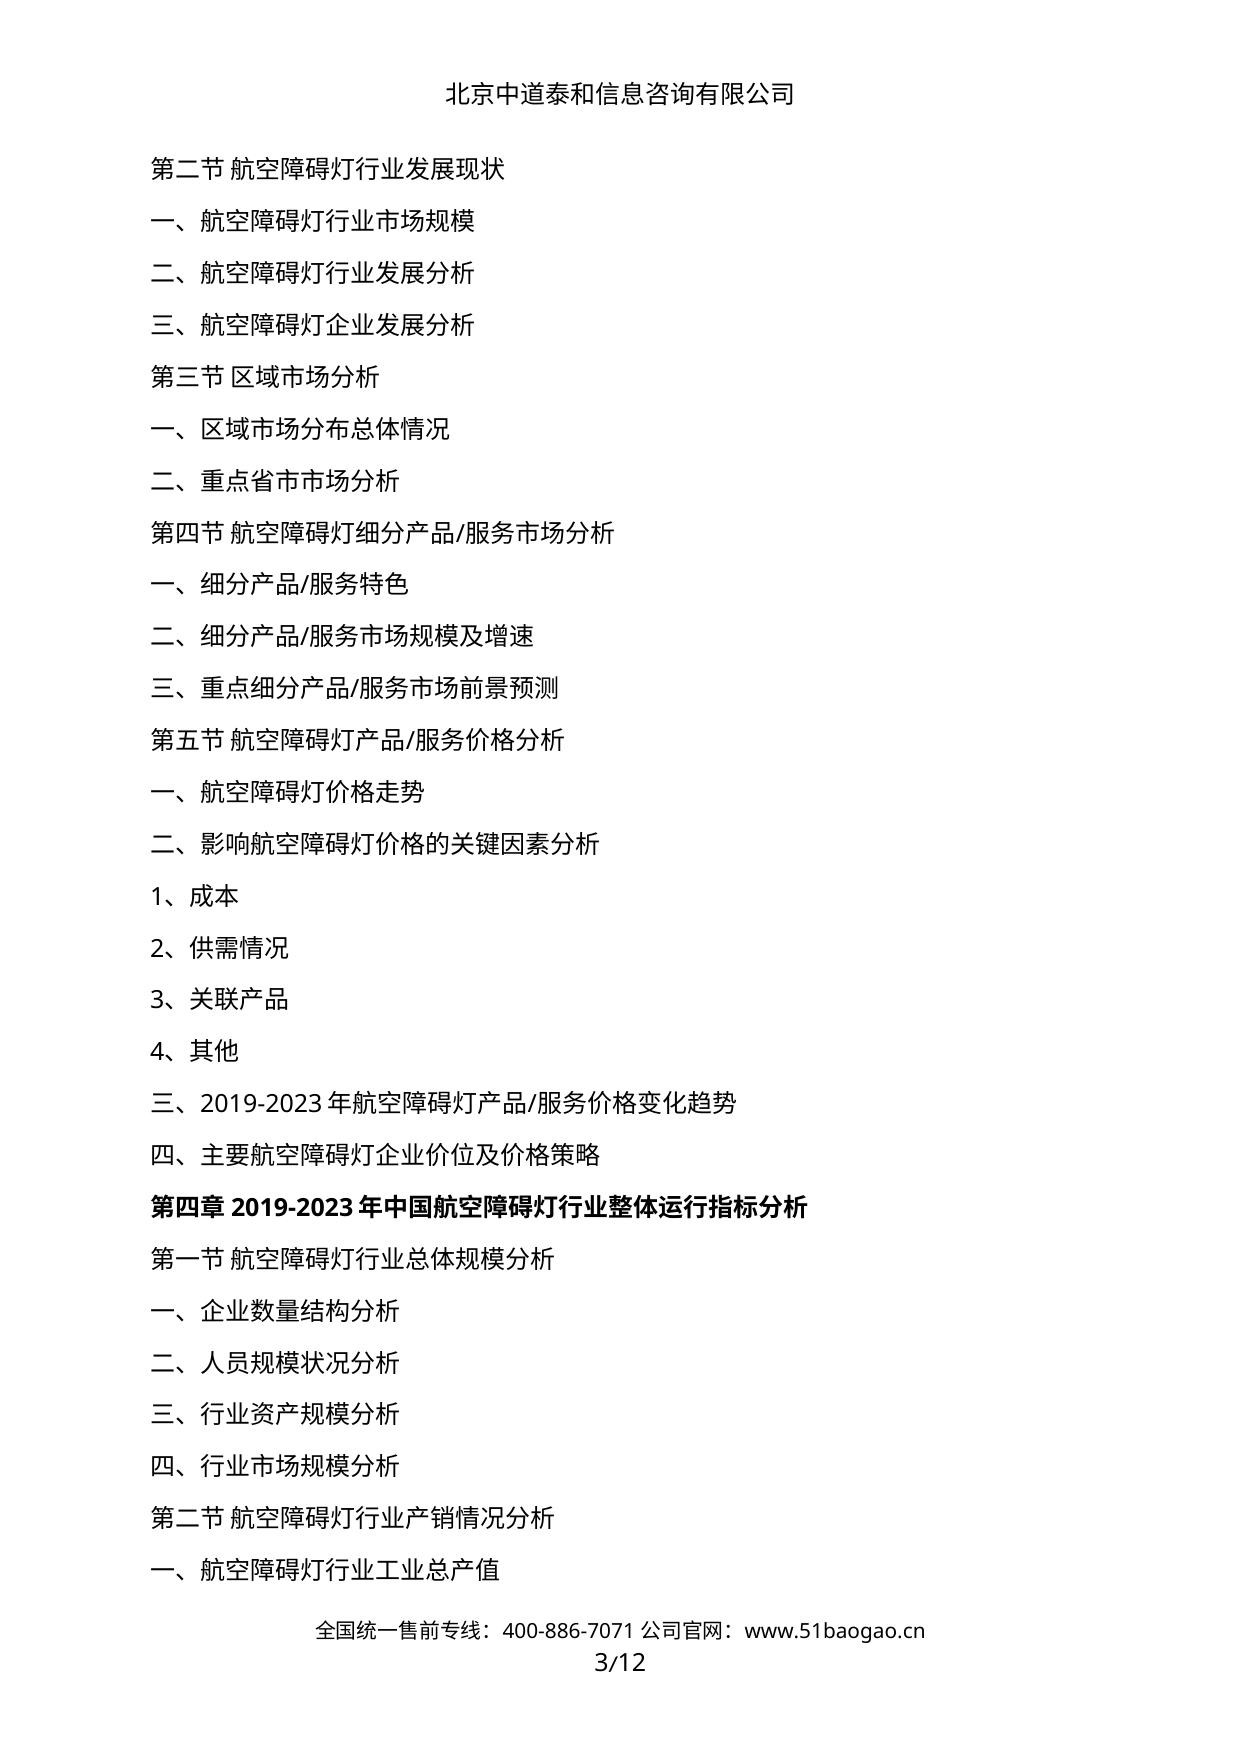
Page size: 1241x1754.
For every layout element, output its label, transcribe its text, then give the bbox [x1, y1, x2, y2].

text 4、其他 [150, 1032, 1090, 1068]
text 第二节 航空障碍灯行业产销情况分析 [150, 1499, 1090, 1535]
text 一、企业数量结构分析 [150, 1291, 1090, 1327]
text 一、区域市场分布总体情况 [150, 409, 1090, 446]
text 2、供需情况 [150, 928, 1090, 964]
text 二、人员规模状况分析 [150, 1343, 1090, 1379]
text 一、航空障碍灯价格走势 [150, 772, 1090, 809]
text 二、细分产品/服务市场规模及增速 [150, 617, 1090, 653]
text 第四章 2019-2023年中国航空障碍灯行业整体运行指标分析 [150, 1187, 1090, 1224]
text 二、航空障碍灯行业发展分析 [150, 254, 1090, 290]
text 第二节 航空障碍灯行业发展现状 [150, 150, 1090, 186]
text 二、重点省市市场分析 [150, 461, 1090, 497]
text 三、重点细分产品/服务市场前景预测 [150, 669, 1090, 705]
text 3、关联产品 [150, 980, 1090, 1016]
text 二、影响航空障碍灯价格的关键因素分析 [150, 824, 1090, 861]
text 三、2019-2023年航空障碍灯产品/服务价格变化趋势 [150, 1084, 1090, 1120]
text 三、航空障碍灯企业发展分析 [150, 306, 1090, 342]
text 第五节 航空障碍灯产品/服务价格分析 [150, 721, 1090, 757]
text 一、航空障碍灯行业市场规模 [150, 202, 1090, 238]
text 一、细分产品/服务特色 [150, 565, 1090, 601]
text 第一节 航空障碍灯行业总体规模分析 [150, 1239, 1090, 1276]
text 四、行业市场规模分析 [150, 1447, 1090, 1483]
text 四、主要航空障碍灯企业价位及价格策略 [150, 1136, 1090, 1172]
text 三、行业资产规模分析 [150, 1395, 1090, 1431]
text 一、航空障碍灯行业工业总产值 [150, 1551, 1090, 1587]
text 第三节 区域市场分析 [150, 357, 1090, 394]
text 1、成本 [150, 876, 1090, 912]
text 第四节 航空障碍灯细分产品/服务市场分析 [150, 513, 1090, 549]
